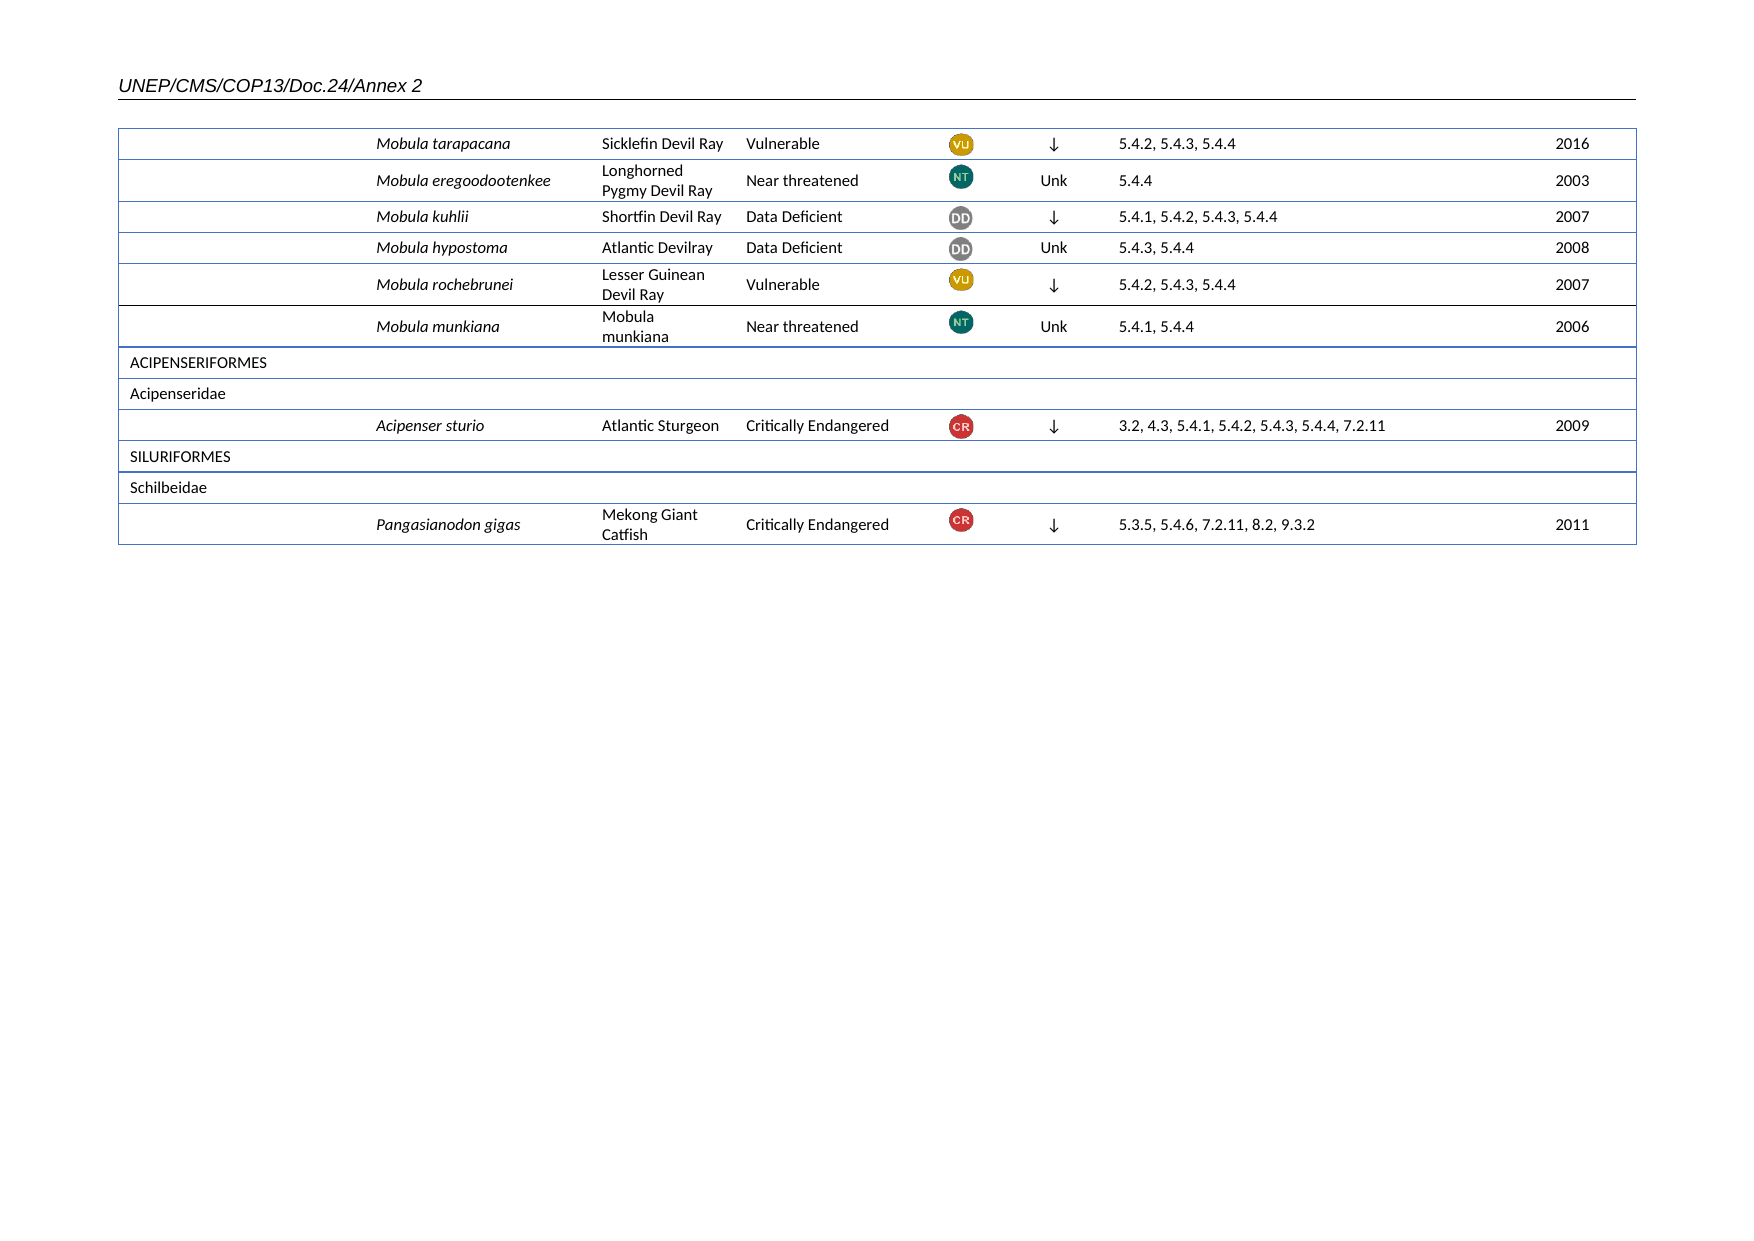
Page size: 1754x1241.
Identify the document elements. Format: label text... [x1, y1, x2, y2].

table_cell ↓ [1001, 504, 1107, 544]
picture [948, 414, 974, 439]
table_cell Mobula munkiana [591, 306, 735, 346]
table_cell [591, 348, 735, 378]
table_cell [1107, 441, 1508, 471]
table_cell Vulnerable [735, 129, 906, 159]
table_cell ACIPENSERIFORMES [119, 348, 591, 378]
picture [948, 133, 974, 156]
table_cell [119, 233, 365, 263]
table_cell [735, 379, 906, 409]
table_cell [1001, 379, 1107, 409]
table_cell [591, 379, 735, 409]
table_cell [119, 504, 365, 544]
table_cell Data Deficient [735, 202, 906, 232]
table_cell [906, 441, 1001, 471]
table_cell SILURIFORMES [119, 441, 365, 471]
table_cell 2007 [1508, 202, 1636, 232]
table_cell 5.4.1, 5.4.4 [1107, 306, 1508, 346]
table_cell [906, 160, 1001, 201]
table_cell Data Deficient [735, 233, 906, 263]
table_cell [1001, 473, 1107, 503]
table_cell ↓ [1001, 129, 1107, 159]
table_cell 2011 [1508, 504, 1636, 544]
table_cell Near threatened [735, 160, 906, 201]
picture [948, 237, 974, 261]
picture [948, 268, 974, 291]
table_cell Unk [1001, 233, 1107, 263]
table_cell 2006 [1508, 306, 1636, 346]
table_cell 5.4.2, 5.4.3, 5.4.4 [1107, 264, 1508, 305]
table_cell [591, 441, 735, 471]
picture [948, 310, 974, 334]
table_cell [1508, 441, 1636, 471]
table_cell 2007 [1508, 264, 1636, 305]
table_cell 3.2, 4.3, 5.4.1, 5.4.2, 5.4.3, 5.4.4, 7.2.11 [1107, 410, 1508, 440]
table_cell [906, 348, 1001, 378]
table_cell [365, 379, 591, 409]
table_cell Schilbeidae [119, 473, 365, 503]
table_cell [119, 160, 365, 201]
table_cell Mobula eregoodootenkee [365, 160, 591, 201]
table_cell Vulnerable [735, 264, 906, 305]
table_cell [119, 410, 365, 440]
table_cell Atlantic Devilray [591, 233, 735, 263]
table_cell Atlantic Sturgeon [591, 410, 735, 440]
table_cell ↓ [1001, 264, 1107, 305]
table_cell Unk [1001, 160, 1107, 201]
table_cell Mobula rochebrunei [365, 264, 591, 305]
table_cell 5.4.4 [1107, 160, 1508, 201]
table_cell [906, 410, 1001, 440]
table_cell [906, 504, 1001, 544]
table_cell [906, 233, 1001, 263]
table_cell [906, 264, 1001, 305]
table_cell 2009 [1508, 410, 1636, 440]
picture [948, 164, 974, 189]
table_cell 2008 [1508, 233, 1636, 263]
table_cell Unk [1001, 306, 1107, 346]
table_cell ↓ [1001, 410, 1107, 440]
table_cell Mobula munkiana [365, 306, 591, 346]
table_cell [906, 306, 1001, 346]
table_cell [735, 441, 906, 471]
table_cell Longhorned Pygmy Devil Ray [591, 160, 735, 201]
table_cell [1001, 441, 1107, 471]
table_cell Sicklefin Devil Ray [591, 129, 735, 159]
table_cell [1508, 473, 1636, 503]
table_cell Acipenser sturio [365, 410, 591, 440]
table_cell [119, 264, 365, 305]
table_cell [1107, 348, 1508, 378]
table_cell Pangasianodon gigas [365, 504, 591, 544]
table_cell 2016 [1508, 129, 1636, 159]
table_cell ↓ [1001, 202, 1107, 232]
table_cell [365, 473, 591, 503]
table_cell [591, 473, 735, 503]
table_cell Acipenseridae [119, 379, 365, 409]
table_cell [119, 202, 365, 232]
table_cell [1508, 379, 1636, 409]
table_cell Mobula tarapacana [365, 129, 591, 159]
picture [948, 508, 974, 532]
table_cell [1107, 473, 1508, 503]
picture [948, 206, 974, 230]
table_cell [1107, 379, 1508, 409]
table_cell [365, 441, 591, 471]
table_cell [119, 129, 365, 159]
table_cell Lesser Guinean Devil Ray [591, 264, 735, 305]
table_cell [119, 306, 365, 346]
table_cell 2003 [1508, 160, 1636, 201]
table_cell 5.3.5, 5.4.6, 7.2.11, 8.2, 9.3.2 [1107, 504, 1508, 544]
table_cell [1508, 348, 1636, 378]
table_cell [735, 473, 906, 503]
table_cell Critically Endangered [735, 504, 906, 544]
table_cell Mekong Giant Catfish [591, 504, 735, 544]
table_cell Critically Endangered [735, 410, 906, 440]
table_cell Mobula kuhlii [365, 202, 591, 232]
table_cell Mobula hypostoma [365, 233, 591, 263]
table_cell [906, 129, 1001, 159]
table_cell 5.4.1, 5.4.2, 5.4.3, 5.4.4 [1107, 202, 1508, 232]
table_cell [1001, 348, 1107, 378]
table_cell 5.4.3, 5.4.4 [1107, 233, 1508, 263]
table_cell Near threatened [735, 306, 906, 346]
table_cell [906, 379, 1001, 409]
table_cell Shortfin Devil Ray [591, 202, 735, 232]
table_cell [906, 202, 1001, 232]
table_cell [735, 348, 906, 378]
table_cell 5.4.2, 5.4.3, 5.4.4 [1107, 129, 1508, 159]
table_cell [906, 473, 1001, 503]
